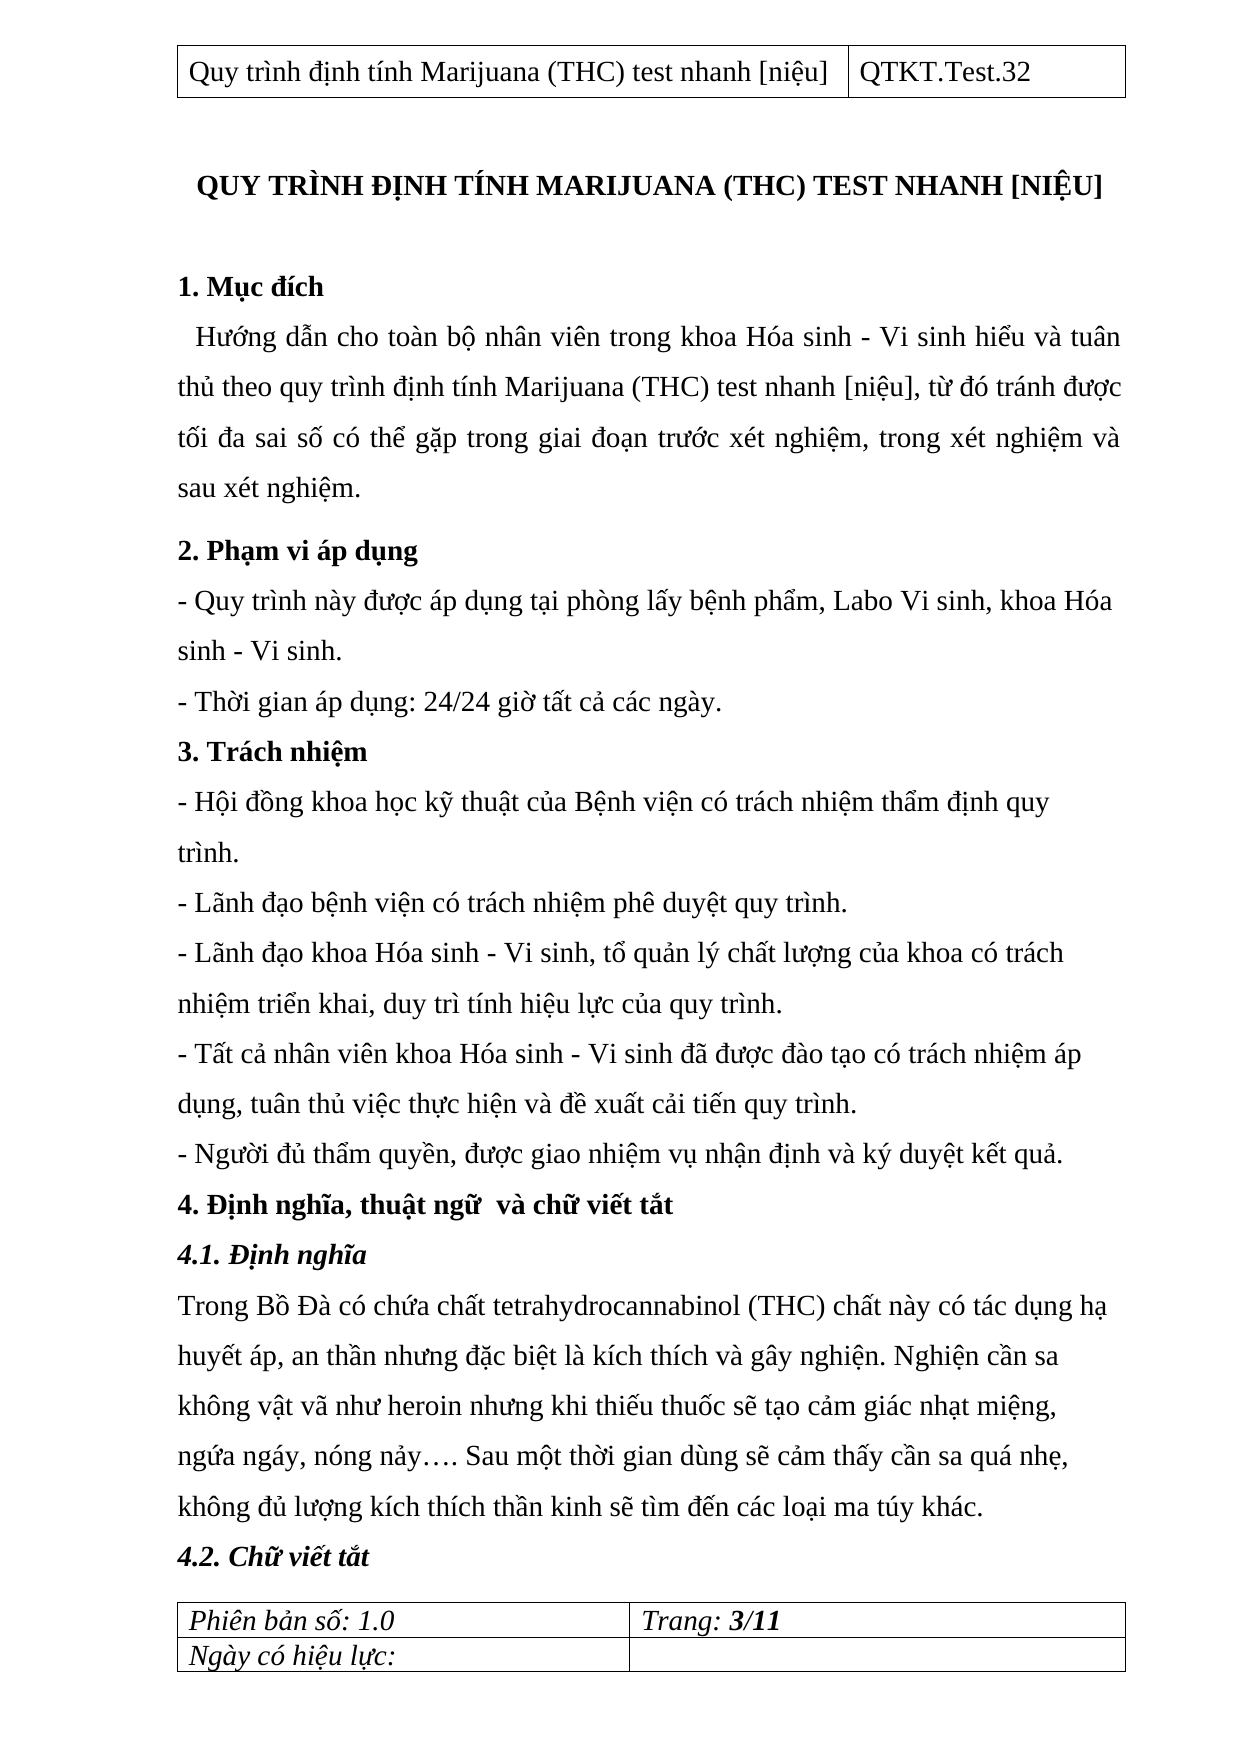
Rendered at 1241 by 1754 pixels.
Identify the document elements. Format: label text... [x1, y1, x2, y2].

text Hướng dẫn cho toàn bộ nhân viên trong khoa Hóa sinh - Vi sinh hiểu và tuân thủ theo quy trình định tính Marijuana (THC) test nhanh [niệu], từ đó tránh được tối đa sai số có thể gặp trong giai đoạn trước xét nghiệm, trong xét nghiệm và sau xét nghiệm. [177, 319, 1122, 504]
text - Lãnh đạo khoa Hóa sinh - Vi sinh, tổ quản lý chất lượng của khoa có trách nhiệm triển khai, duy trì tính hiệu lực của quy trình. [177, 935, 1117, 1019]
text 4.2. Chữ viết tắt [177, 1539, 1122, 1573]
text - Tất cả nhân viên khoa Hóa sinh - Vi sinh đã được đào tạo có trách nhiệm áp dụng, tuân thủ việc thực hiện và đề xuất cải tiến quy trình. [177, 1036, 1117, 1120]
text - Quy trình này được áp dụng tại phòng lấy bệnh phẩm, Labo Vi sinh, khoa Hóa sinh - Vi sinh. [177, 583, 1122, 667]
text QUY TRÌNH ĐỊNH TÍNH MARIJUANA (THC) TEST NHANH [NIỆU] [177, 168, 1122, 202]
text 1. Mục đích [177, 269, 1122, 302]
text - Lãnh đạo bệnh viện có trách nhiệm phê duyệt quy trình. [177, 885, 1117, 919]
text 4. Định nghĩa, thuật ngữ và chữ viết tắt [177, 1187, 1117, 1221]
text Trong Bồ Đà có chứa chất tetrahydrocannabinol (THC) chất này có tác dụng hạ huyết áp, an thần nhưng đặc biệt là kích thích và gây nghiện. Nghiện cần sa không vật vã như heroin nhưng khi thiếu thuốc sẽ tạo cảm giác nhạt miệng, ngứa ngáy, nóng nảy…. Sau một thời gian dùng sẽ cảm thấy cần sa quá nhẹ, không đủ lượng kích thích thần kinh sẽ tìm đến các loại ma túy khác. [177, 1288, 1122, 1522]
text 4.1. Định nghĩa [177, 1237, 1122, 1271]
text 2. Phạm vi áp dụng [177, 533, 1122, 566]
text - Hội đồng khoa học kỹ thuật của Bệnh viện có trách nhiệm thẩm định quy trình. [177, 784, 1117, 868]
text - Thời gian áp dụng: 24/24 giờ tất cả các ngày. [177, 684, 1122, 717]
text 3. Trách nhiệm [177, 734, 1122, 768]
text - Người đủ thẩm quyền, được giao nhiệm vụ nhận định và ký duyệt kết quả. [177, 1137, 1117, 1170]
